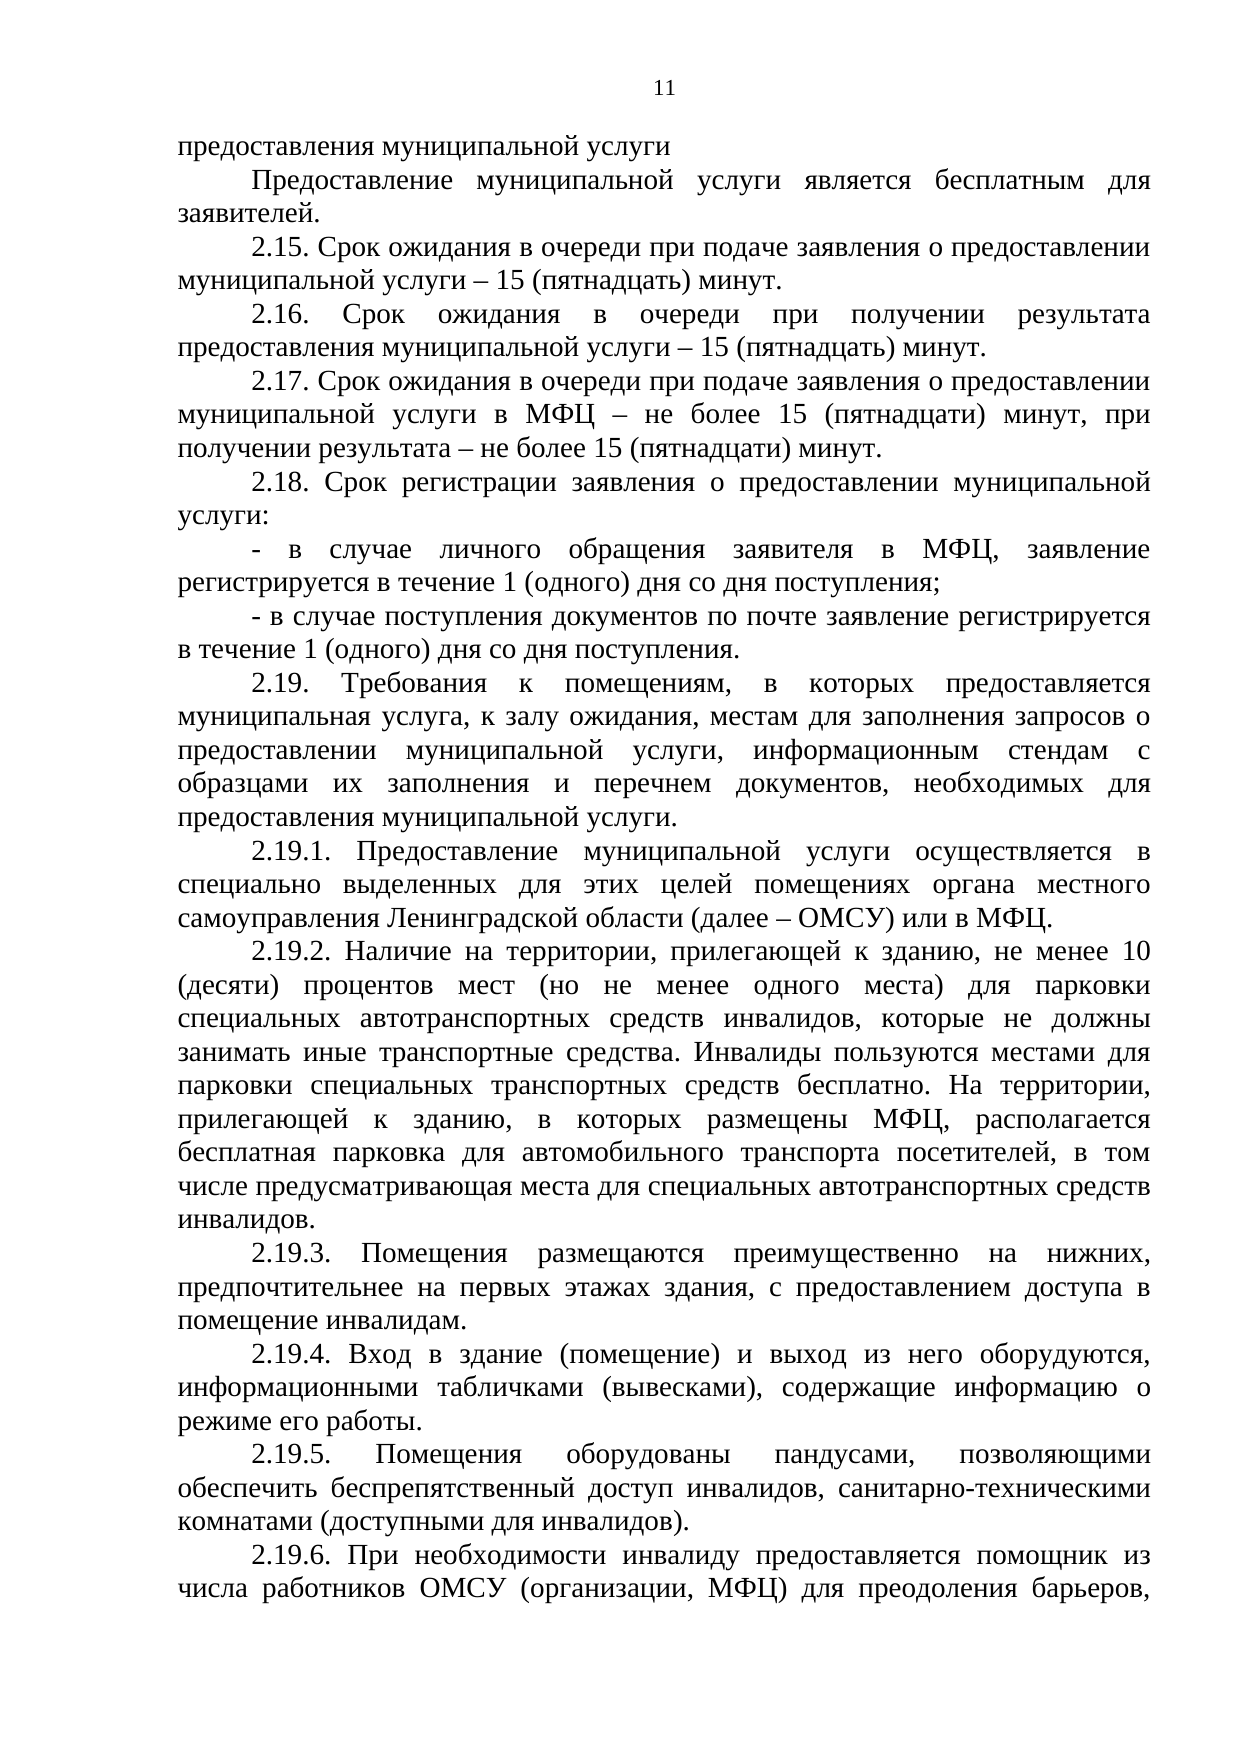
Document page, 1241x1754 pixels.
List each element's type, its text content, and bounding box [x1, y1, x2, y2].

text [177, 128, 1152, 162]
text 2.19.5. Помещения оборудованы пандусами, позволяющими обеспечить беспрепятственный доступ инвалидов, санитарно-техническими комнатами (доступными для инвалидов). [177, 1436, 1152, 1537]
text 2.19. Требования к помещениям, в которых предоставляется муниципальная услуга, к залу ожидания, местам для заполнения запросов о предоставлении муниципальной услуги, информационным стендам с образцами их заполнения и перечнем документов, необходимых для предоставления муниципальной услуги. [177, 665, 1152, 833]
text - в случае поступления документов по почте заявление регистрируется в течение 1 (одного) дня со дня поступления. [177, 598, 1152, 665]
text 2.15. Срок ожидания в очереди при подаче заявления о предоставлении муниципальной услуги – 15 (пятнадцать) минут. [177, 229, 1152, 296]
text 2.19.3. Помещения размещаются преимущественно на нижних, предпочтительнее на первых этажах здания, с предоставлением доступа в помещение инвалидам. [177, 1235, 1152, 1336]
text 2.19.2. Наличие на территории, прилегающей к зданию, не менее 10 (десяти) процентов мест (но не менее одного места) для парковки специальных автотранспортных средств инвалидов, которые не должны занимать иные транспортные средства. Инвалиды пользуются местами для парковки специальных транспортных средств бесплатно. На территории, прилегающей к зданию, в которых размещены МФЦ, располагается бесплатная парковка для автомобильного транспорта посетителей, в том числе предусматривающая места для специальных автотранспортных средств инвалидов. [177, 933, 1152, 1235]
text - в случае личного обращения заявителя в МФЦ, заявление регистрируется в течение 1 (одного) дня со дня поступления; [177, 531, 1152, 598]
text 2.19.4. Вход в здание (помещение) и выход из него оборудуются, информационными табличками (вывесками), содержащие информацию о режиме его работы. [177, 1336, 1152, 1436]
text 2.18. Срок регистрации заявления о предоставлении муниципальной услуги: [177, 464, 1152, 531]
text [177, 1537, 1152, 1604]
text Предоставление муниципальной услуги является бесплатным для заявителей. [177, 162, 1152, 229]
text 2.17. Срок ожидания в очереди при подаче заявления о предоставлении муниципальной услуги в МФЦ – не более 15 (пятнадцати) минут, при получении результата – не более 15 (пятнадцати) минут. [177, 363, 1152, 464]
text 2.19.1. Предоставление муниципальной услуги осуществляется в специально выделенных для этих целей помещениях органа местного самоуправления Ленинградской области (далее – ОМСУ) или в МФЦ. [177, 833, 1152, 933]
text 2.16. Срок ожидания в очереди при получении результата предоставления муниципальной услуги – 15 (пятнадцать) минут. [177, 296, 1152, 363]
